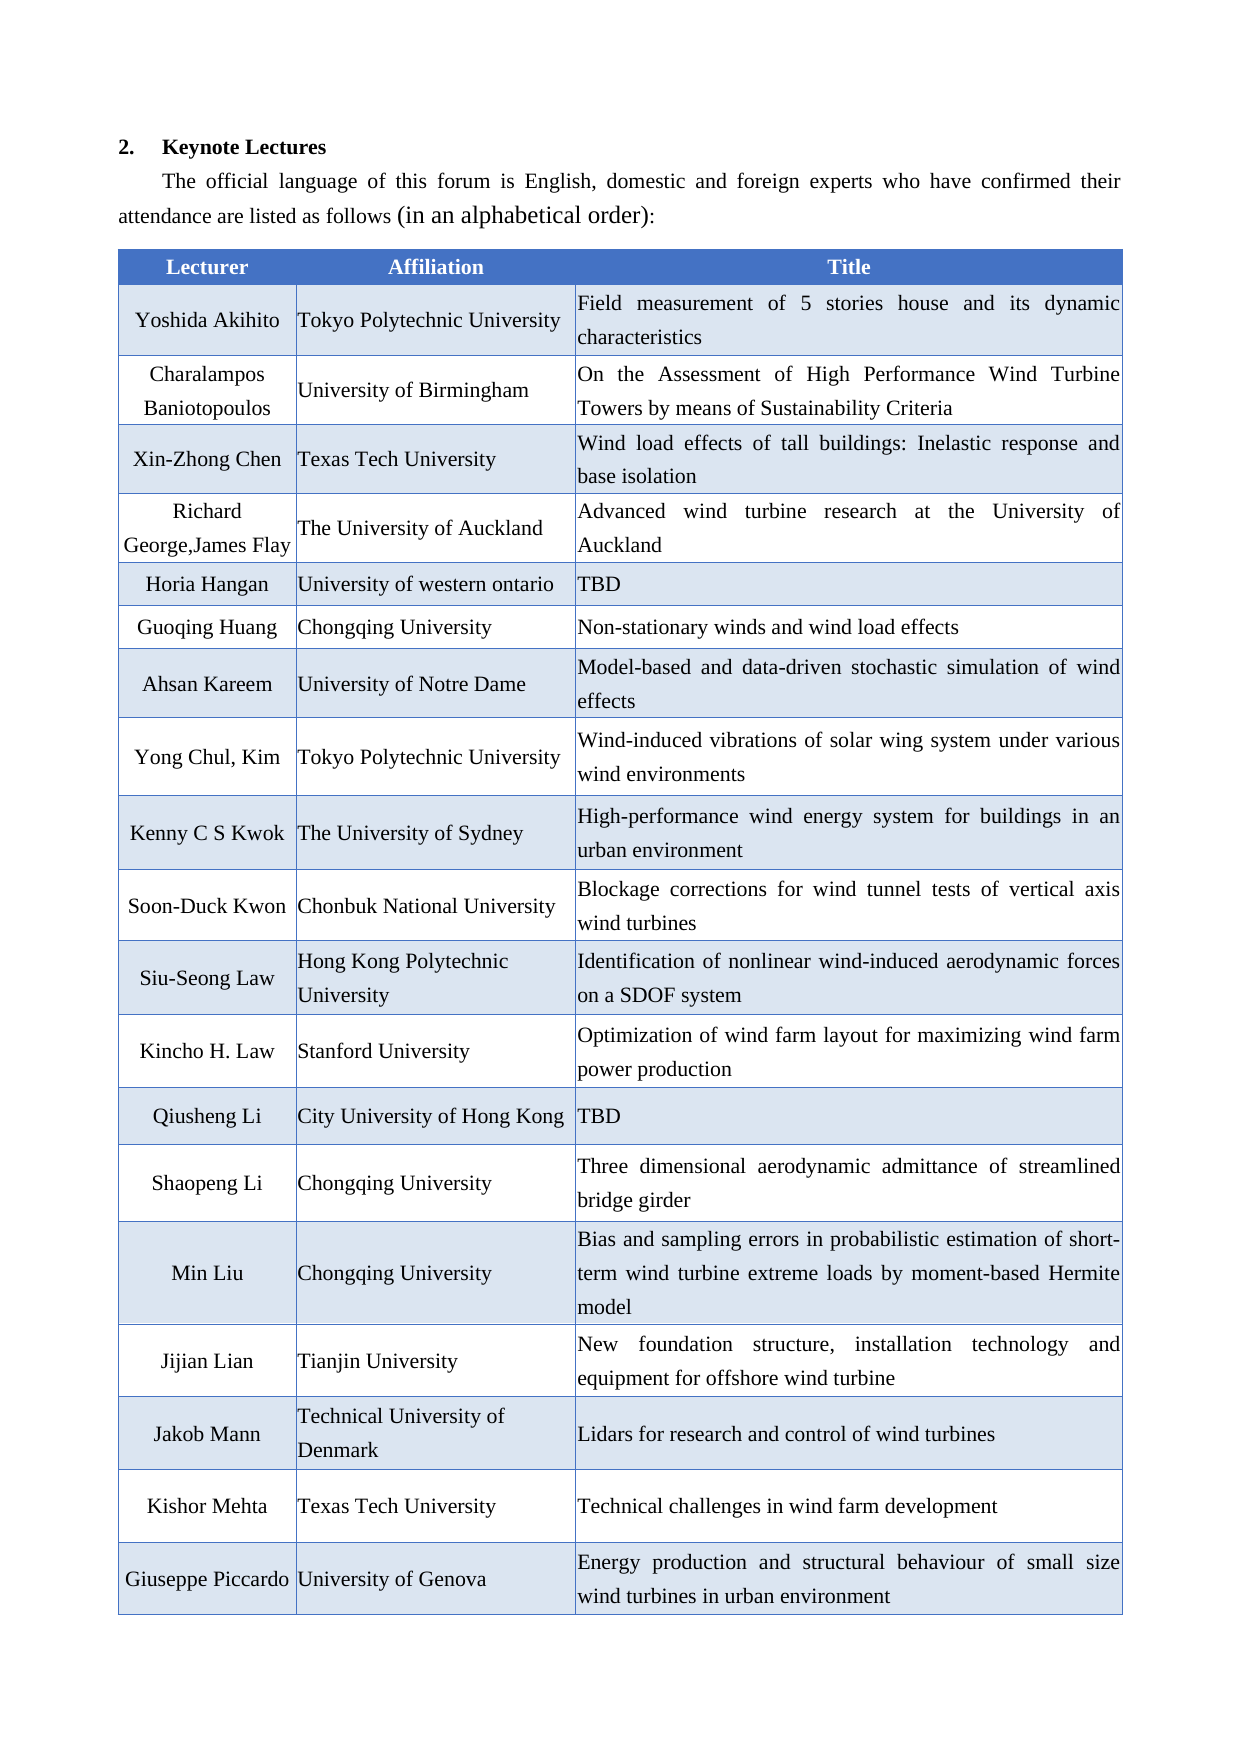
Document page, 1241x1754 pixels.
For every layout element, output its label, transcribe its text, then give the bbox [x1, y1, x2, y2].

table_cell Advanced wind turbine research at the University of Auckland [576, 494, 1122, 562]
table_cell Wind load effects of tall buildings: Inelastic response and base isolation [576, 425, 1122, 493]
table_cell Model-based and data-driven stochastic simulation of wind effects [576, 649, 1122, 717]
table_cell Tokyo Polytechnic University [297, 718, 575, 795]
table_cell Guoqing Huang [119, 606, 296, 648]
table_cell Chonbuk National University [297, 870, 575, 940]
table_cell Identification of nonlinear wind-induced aerodynamic forces on a SDOF system [576, 941, 1122, 1014]
table_cell Bias and sampling errors in probabilistic estimation of short-term wind turbine extreme loads by moment-based Hermite model [576, 1222, 1122, 1323]
table_cell Lidars for research and control of wind turbines [576, 1397, 1122, 1469]
table_cell Blockage corrections for wind tunnel tests of vertical axis wind turbines [576, 870, 1122, 940]
table_cell Non-stationary winds and wind load effects [576, 606, 1122, 648]
table_cell Tianjin University [297, 1325, 575, 1396]
table_cell Kincho H. Law [119, 1015, 296, 1087]
table_cell Chongqing University [297, 1222, 575, 1323]
table_header Affiliation [297, 250, 575, 284]
table_cell Technical challenges in wind farm development [576, 1470, 1122, 1542]
table_cell University of Notre Dame [297, 649, 575, 717]
table_cell Tokyo Polytechnic University [297, 285, 575, 355]
table_cell Texas Tech University [297, 1470, 575, 1542]
table_cell Technical University of Denmark [297, 1397, 575, 1469]
table_cell The University of Sydney [297, 796, 575, 869]
table_cell Yoshida Akihito [119, 285, 296, 355]
table_cell Soon-Duck Kwon [119, 870, 296, 940]
table_cell Chongqing University [297, 606, 575, 648]
table_cell University of Birmingham [297, 356, 575, 424]
table_cell The University of Auckland [297, 494, 575, 562]
table_cell Energy production and structural behaviour of small size wind turbines in urban environment [576, 1543, 1122, 1614]
table_cell Stanford University [297, 1015, 575, 1087]
table_cell Yong Chul, Kim [119, 718, 296, 795]
table_cell Field measurement of 5 stories house and its dynamic characteristics [576, 285, 1122, 355]
table_cell On the Assessment of High Performance Wind Turbine Towers by means of Sustainability Criteria [576, 356, 1122, 424]
table_header Lecturer [119, 250, 296, 284]
table_cell Charalampos Baniotopoulos [119, 356, 296, 424]
table_cell TBD [576, 1088, 1122, 1144]
table_cell Qiusheng Li [119, 1088, 296, 1144]
table_cell Horia Hangan [119, 563, 296, 605]
table_cell City University of Hong Kong [297, 1088, 575, 1144]
table_cell Jakob Mann [119, 1397, 296, 1469]
table_cell Giuseppe Piccardo [119, 1543, 296, 1614]
table_header Title [576, 250, 1122, 284]
table_cell Min Liu [119, 1222, 296, 1323]
table_cell Jijian Lian [119, 1325, 296, 1396]
table_cell Three dimensional aerodynamic admittance of streamlined bridge girder [576, 1145, 1122, 1221]
table_cell Hong Kong Polytechnic University [297, 941, 575, 1014]
table_cell Xin-Zhong Chen [119, 425, 296, 493]
table_cell Texas Tech University [297, 425, 575, 493]
table_cell Richard George,James Flay [119, 494, 296, 562]
table_cell Siu-Seong Law [119, 941, 296, 1014]
table_cell Kishor Mehta [119, 1470, 296, 1542]
table_cell Kenny C S Kwok [119, 796, 296, 869]
list Keynote Lectures [118, 130, 1122, 164]
table_cell Optimization of wind farm layout for maximizing wind farm power production [576, 1015, 1122, 1087]
table_cell Chongqing University [297, 1145, 575, 1221]
table_cell Ahsan Kareem [119, 649, 296, 717]
table_cell Shaopeng Li [119, 1145, 296, 1221]
table_cell High-performance wind energy system for buildings in an urban environment [576, 796, 1122, 869]
table_cell University of Genova [297, 1543, 575, 1614]
text The official language of this forum is English, domestic and foreign experts who have confirmed their attendance are listed as follows (in an alphabetical order): [118, 164, 1122, 232]
table_cell University of western ontario [297, 563, 575, 605]
table_cell New foundation structure, installation technology and equipment for offshore wind turbine [576, 1325, 1122, 1396]
table_cell Wind-induced vibrations of solar wing system under various wind environments [576, 718, 1122, 795]
table_cell TBD [576, 563, 1122, 605]
